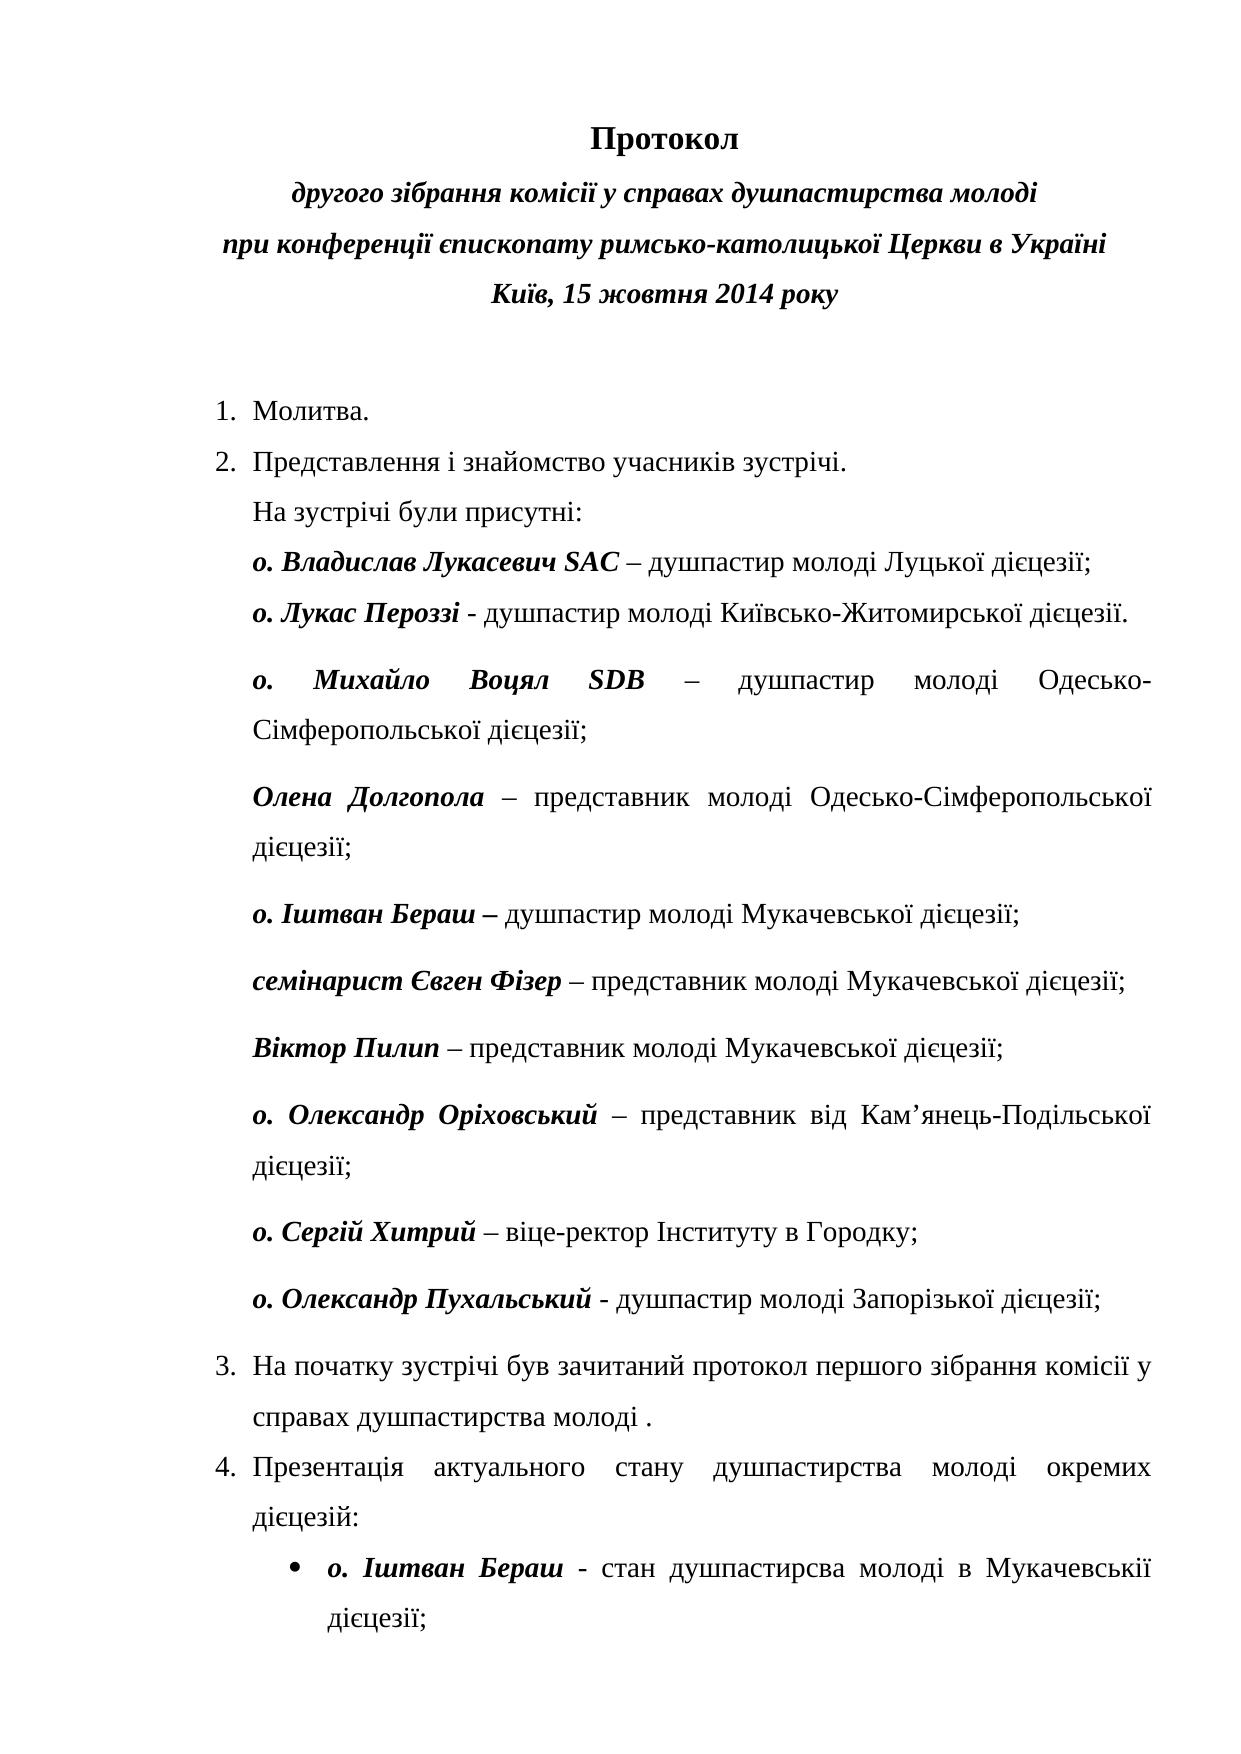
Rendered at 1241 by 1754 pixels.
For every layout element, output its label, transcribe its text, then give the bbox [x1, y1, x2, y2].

list о. Сергій Хитрий – віце-ректор Інституту в Городку; [252, 1214, 1152, 1248]
text Київ, 15 жовтня 2014 року [177, 276, 1152, 310]
list Молитва. [215, 393, 1152, 427]
list Представлення і знайомство учасників зустрічі. [215, 444, 1152, 477]
list семінарист Євген Фізер – представник молоді Мукачевської дієцезії; [252, 963, 1152, 997]
list о. Лукас Пероззі - душпастир молоді Київсько-Житомирської дієцезії. [252, 595, 1152, 628]
list Олена Долгопола – представник молоді Одесько-Сімферопольської дієцезії; [252, 779, 1152, 863]
text при конференції єпископату римсько-католицької Церкви в Україні [177, 226, 1152, 259]
list о. Михайло Воцял SDB – душпастир молоді Одесько-Сімферопольської дієцезії; [252, 662, 1152, 746]
list о. Іштван Бераш - стан душпастирсва молоді в Мукачевськії дієцезії; [290, 1550, 1152, 1634]
text другого зібрання комісії у справах душпастирства молоді [177, 176, 1152, 209]
list На початку зустрічі був зачитаний протокол першого зібрання комісії у справах душпастирства молоді . [215, 1348, 1152, 1432]
list о. Олександр Оріховський – представник від Кам’янець-Подільської дієцезії; [252, 1097, 1152, 1181]
list Віктор Пилип – представник молоді Мукачевської дієцезії; [252, 1030, 1152, 1064]
list о. Іштван Бераш – душпастир молоді Мукачевської дієцезії; [252, 896, 1152, 930]
list Презентація актуального стану душпастирства молоді окремих дієцезій: [215, 1449, 1152, 1533]
list о. Владислав Лукасевич SAC – душпастир молоді Луцької дієцезії; [252, 544, 1152, 578]
text Протокол [177, 118, 1152, 156]
list о. Олександр Пухальський - душпастир молоді Запорізької дієцезії; [252, 1282, 1152, 1315]
list На зустрічі були присутні: [252, 494, 1152, 528]
